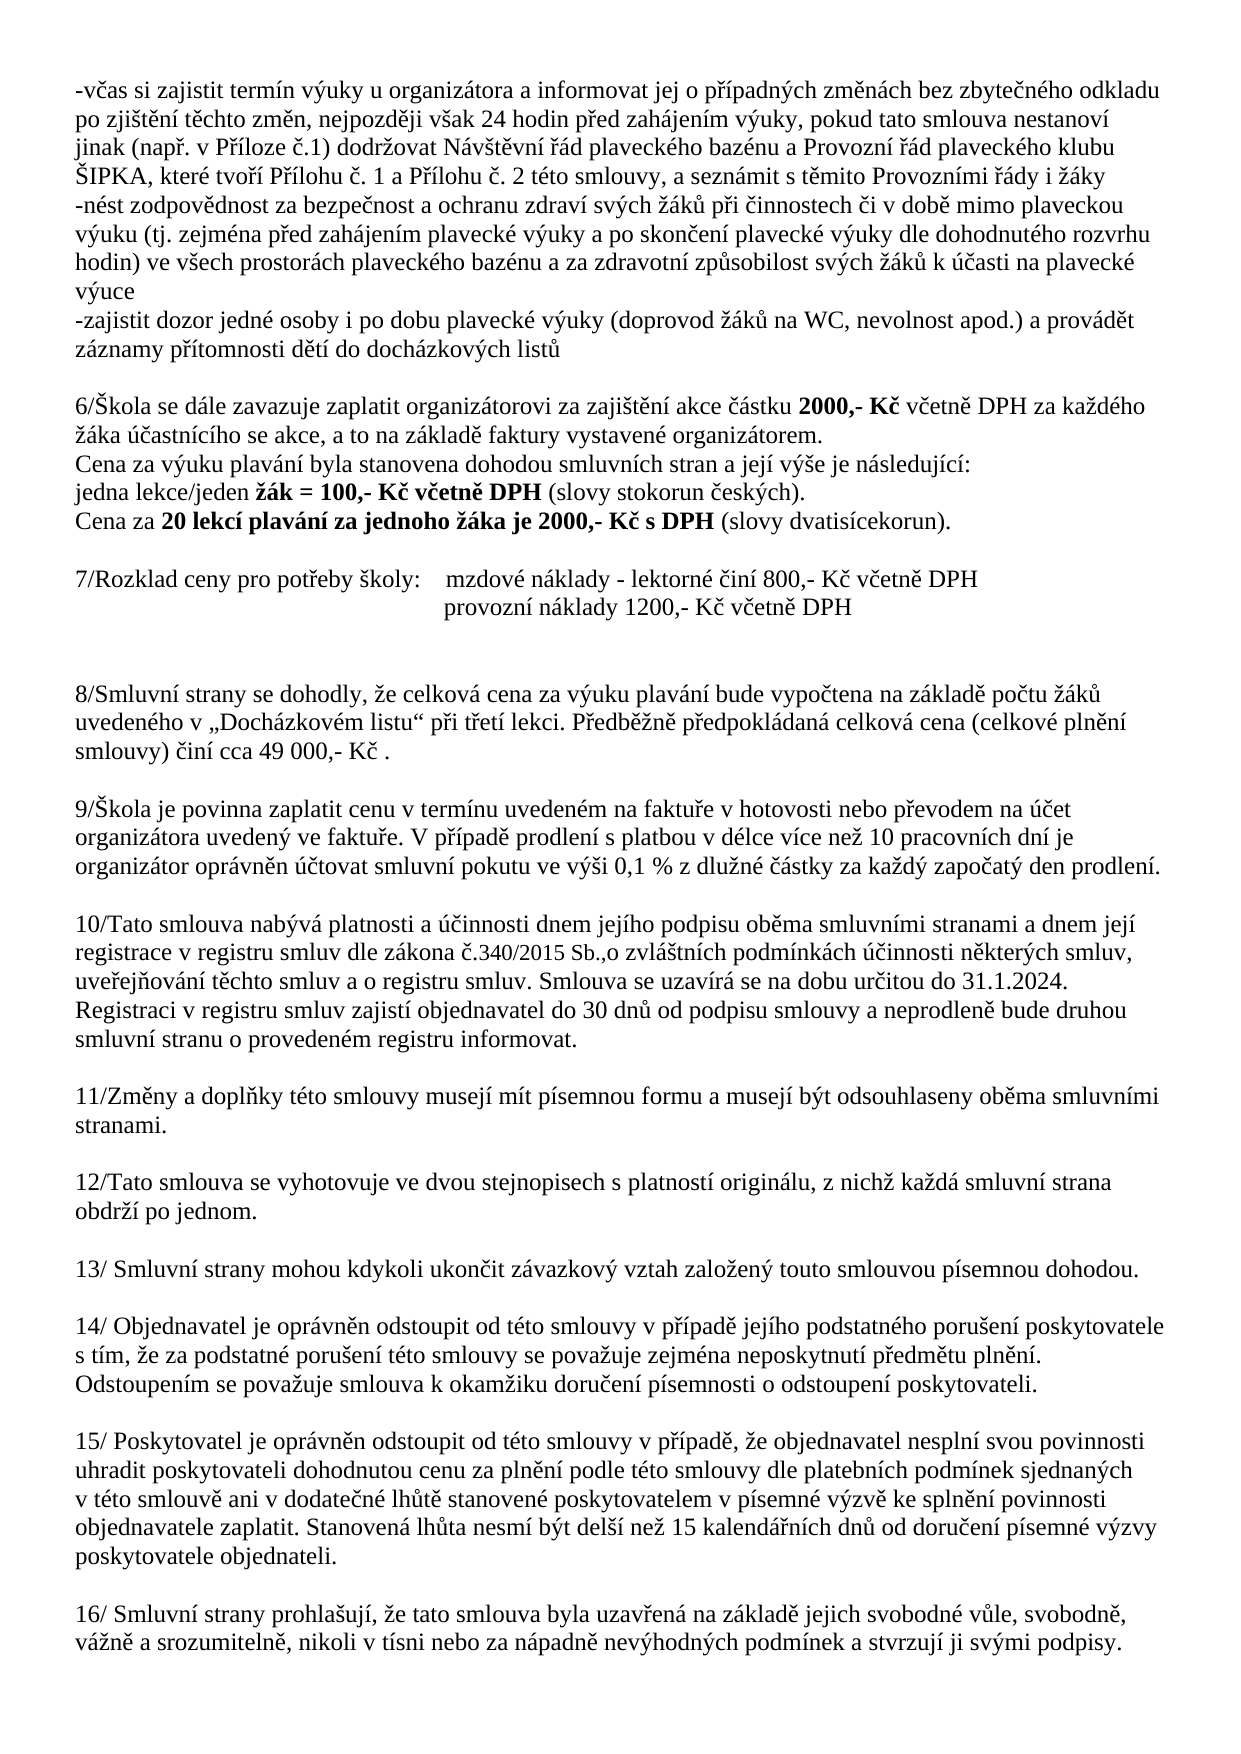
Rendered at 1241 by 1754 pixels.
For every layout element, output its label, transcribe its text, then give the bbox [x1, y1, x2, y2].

text 7/Rozklad ceny pro potřeby školy: mzdové náklady - lektorné činí 800,- Kč včetně DPH [75, 564, 1165, 592]
text 12/Tato smlouva se vyhotovuje ve dvou stejnopisech s platností originálu, z nichž každá smluvní strana obdrží po jednom. [75, 1167, 1165, 1225]
text -včas si zajistit termín výuky u organizátora a informovat jej o případných změnách bez zbytečného odkladu po zjištění těchto změn, nejpozději však 24 hodin před zahájením výuky, pokud tato smlouva nestanoví jinak (např. v Příloze č.1) dodržovat Návštěvní řád plaveckého bazénu a Provozní řád plaveckého klubu ŠIPKA, které tvoří Přílohu č. 1 a Přílohu č. 2 této smlouvy, a seznámit s těmito Provozními řády i žáky [75, 75, 1165, 190]
text 13/ Smluvní strany mohou kdykoli ukončit závazkový vztah založený touto smlouvou písemnou dohodou. [75, 1254, 1165, 1282]
text Cena za výuku plavání byla stanovena dohodou smluvních stran a její výše je následující: [75, 449, 1165, 477]
text jedna lekce/jeden žák = 100,- Kč včetně DPH (slovy stokorun českých). [75, 477, 1165, 506]
text 9/Škola je povinna zaplatit cenu v termínu uvedeném na faktuře v hotovosti nebo převodem na účet organizátora uvedený ve faktuře. V případě prodlení s platbou v délce více než 10 pracovních dní je organizátor oprávněn účtovat smluvní pokutu ve výši 0,1 % z dlužné částky za každý započatý den prodlení. [75, 794, 1165, 880]
text 15/ Poskytovatel je oprávněn odstoupit od této smlouvy v případě, že objednavatel nesplní svou povinnosti uhradit poskytovateli dohodnutou cenu za plnění podle této smlouvy dle platebních podmínek sjednaných v této smlouvě ani v dodatečné lhůtě stanovené poskytovatelem v písemné výzvě ke splnění povinnosti objednavatele zaplatit. Stanovená lhůta nesmí být delší než 15 kalendářních dnů od doručení písemné výzvy poskytovatele objednateli. [75, 1426, 1165, 1570]
text 6/Škola se dále zavazuje zaplatit organizátorovi za zajištění akce částku 2000,- Kč včetně DPH za každého žáka účastnícího se akce, a to na základě faktury vystavené organizátorem. [75, 391, 1165, 449]
text -nést zodpovědnost za bezpečnost a ochranu zdraví svých žáků při činnostech či v době mimo plaveckou výuku (tj. zejména před zahájením plavecké výuky a po skončení plavecké výuky dle dohodnutého rozvrhu hodin) ve všech prostorách plaveckého bazénu a za zdravotní způsobilost svých žáků k účasti na plavecké výuce [75, 190, 1165, 305]
text Cena za 20 lekcí plavání za jednoho žáka je 2000,- Kč s DPH (slovy dvatisícekorun). [75, 506, 1165, 535]
text 10/Tato smlouva nabývá platnosti a účinnosti dnem jejího podpisu oběma smluvními stranami a dnem její registrace v registru smluv dle zákona č.340/2015 Sb.,o zvláštních podmínkách účinnosti některých smluv, uveřejňování těchto smluv a o registru smluv. Smlouva se uzavírá se na dobu určitou do 31.1.2024. [75, 909, 1165, 995]
text -zajistit dozor jedné osoby i po dobu plavecké výuky (doprovod žáků na WC, nevolnost apod.) a provádět záznamy přítomnosti dětí do docházkových listů [75, 305, 1165, 362]
text 14/ Objednavatel je oprávněn odstoupit od této smlouvy v případě jejího podstatného porušení poskytovatele s tím, že za podstatné porušení této smlouvy se považuje zejména neposkytnutí předmětu plnění. Odstoupením se považuje smlouva k okamžiku doručení písemnosti o odstoupení poskytovateli. [75, 1311, 1165, 1397]
text 8/Smluvní strany se dohodly, že celková cena za výuku plavání bude vypočtena na základě počtu žáků uvedeného v „Docházkovém listu“ při třetí lekci. Předběžně předpokládaná celková cena (celkové plnění smlouvy) činí cca 49 000,- Kč . [75, 679, 1165, 765]
text 11/Změny a doplňky této smlouvy musejí mít písemnou formu a musejí být odsouhlaseny oběma smluvními stranami. [75, 1081, 1165, 1139]
text 16/ Smluvní strany prohlašují, že tato smlouva byla uzavřená na základě jejich svobodné vůle, svobodně, vážně a srozumitelně, nikoli v tísni nebo za nápadně nevýhodných podmínek a stvrzují ji svými podpisy. [75, 1599, 1165, 1656]
text provozní náklady 1200,- Kč včetně DPH [75, 592, 1165, 621]
text Registraci v registru smluv zajistí objednavatel do 30 dnů od podpisu smlouvy a neprodleně bude druhou smluvní stranu o provedeném registru informovat. [75, 995, 1165, 1052]
